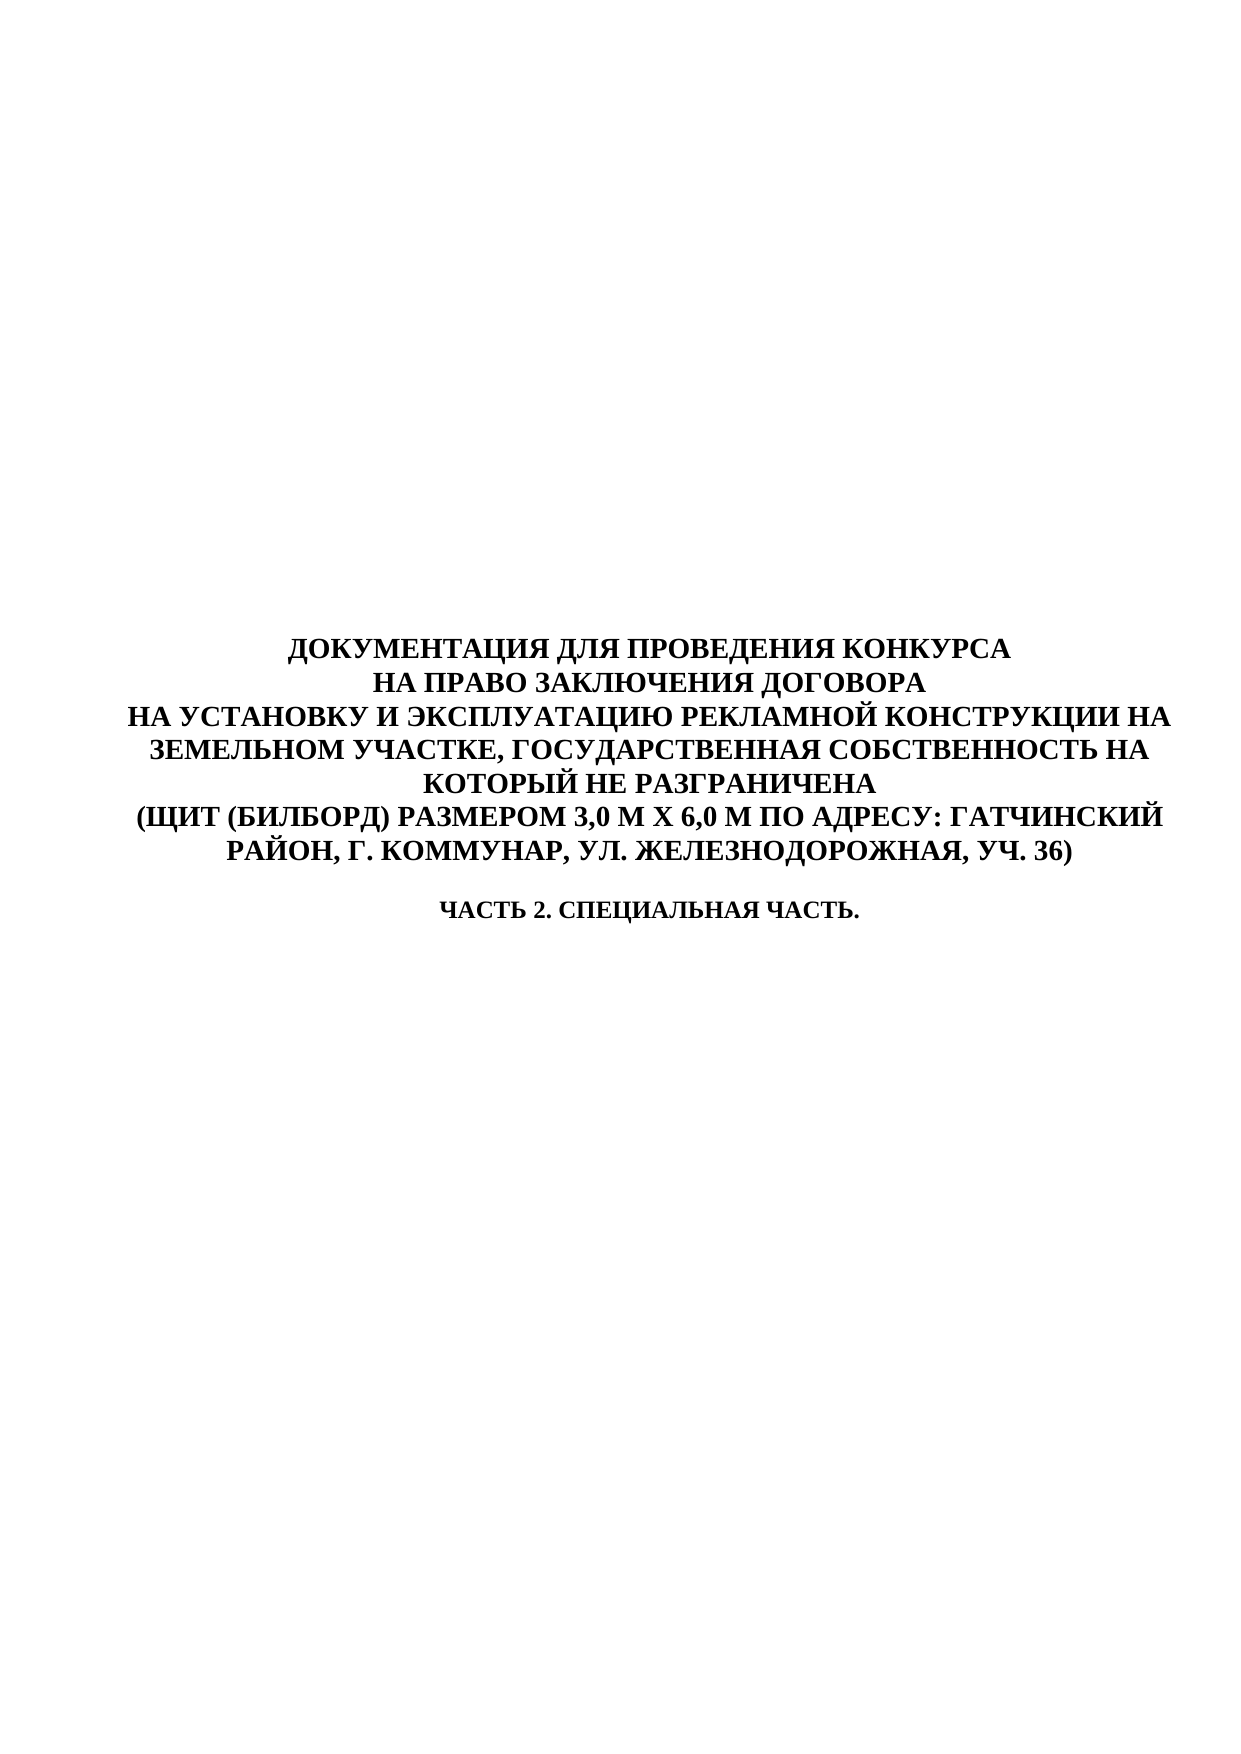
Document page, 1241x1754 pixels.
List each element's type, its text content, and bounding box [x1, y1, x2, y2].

title НА УСТАНОВКУ И ЭКСПЛУАТАЦИЮ РЕКЛАМНой КОНСТРУКЦИи на земельном участке, ГОСУДАРСТВЕННАЯ СОБСТВЕННОСТЬ НА КОТОРЫЙ НЕ РАЗГРАНИЧЕНА [118, 699, 1181, 799]
text ДОКУМЕНТАЦИЯ ДЛЯ ПРОВЕДЕНИЯ КОНКУРСА [118, 632, 1181, 665]
text ЧАСТЬ 2. СПЕЦИАЛЬНАЯ ЧАСТЬ. [118, 895, 1181, 924]
title (Щит (билборд) размером 3,0 м х 6,0 м по адресу: Гатчинский район, г. Коммунар, ул. Железнодорожная, уч. 36) [118, 799, 1181, 866]
title НА ПРАВО ЗАКЛЮЧЕНИЯ ДОГоВОРА [118, 665, 1181, 699]
